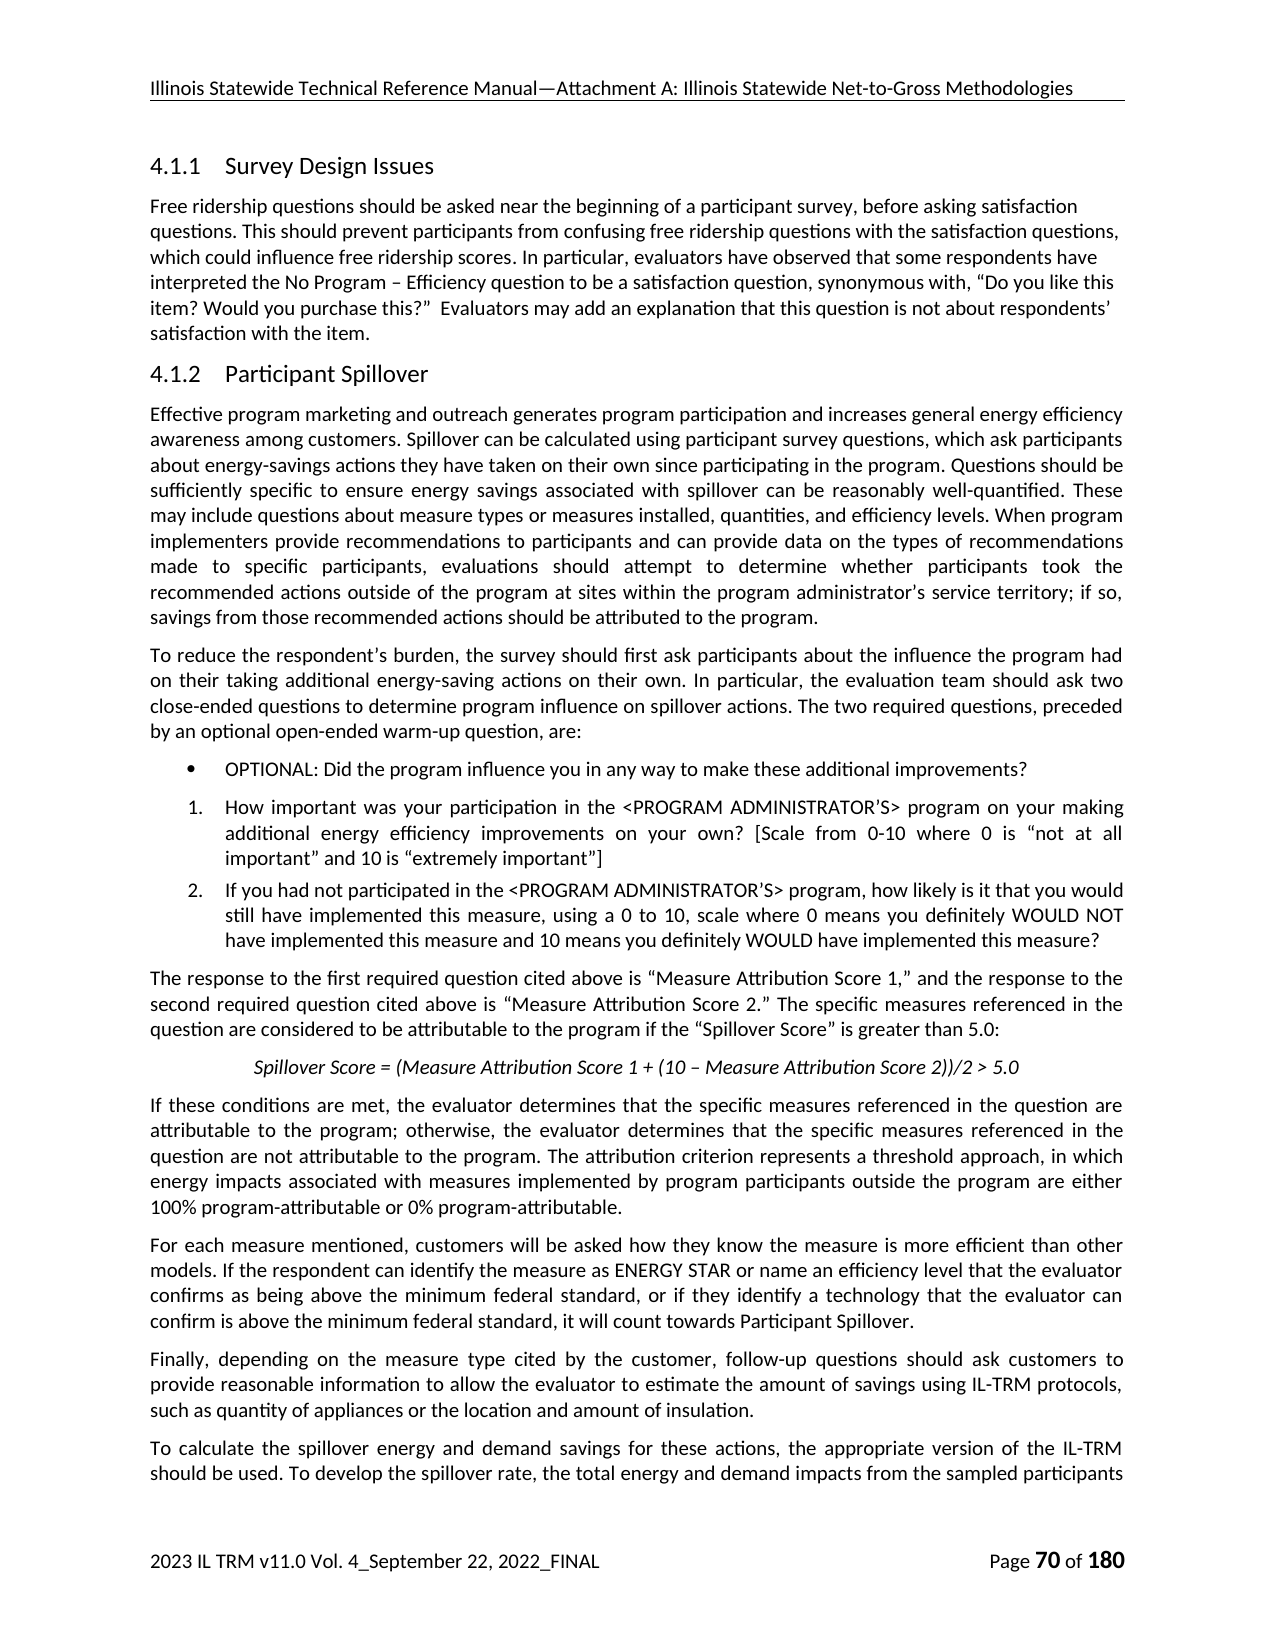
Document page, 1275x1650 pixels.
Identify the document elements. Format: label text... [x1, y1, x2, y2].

text To reduce the respondent’s burden, the survey should first ask participants about the influence the program had on their taking additional energy-saving actions on their own. In particular, the evaluation team should ask two close-ended questions to determine program influence on spillover actions. The two required questions, preceded by an optional open-ended warm-up question, are: [150, 642, 1125, 744]
text Spillover Score = (Measure Attribution Score 1 + (10 – Measure Attribution Score 2))/2 > 5.0 [150, 1054, 1125, 1080]
list If you had not participated in the <PROGRAM ADMINISTRATOR’S> program, how likely is it that you would still have implemented this measure, using a 0 to 10, scale where 0 means you definitely WOULD NOT have implemented this measure and 10 means you definitely WOULD have implemented this measure? [187, 877, 1125, 953]
list OPTIONAL: Did the program influence you in any way to make these additional improvements? [187, 756, 1125, 782]
text For each measure mentioned, customers will be asked how they know the measure is more efficient than other models. If the respondent can identify the measure as ENERGY STAR or name an efficiency level that the evaluator confirms as being above the minimum federal standard, or if they identify a technology that the evaluator can confirm is above the minimum federal standard, it will count towards Participant Spillover. [150, 1232, 1125, 1333]
subtitle Participant Spillover [150, 358, 1125, 388]
list How important was your participation in the <PROGRAM ADMINISTRATOR’S> program on your making additional energy efficiency improvements on your own? [Scale from 0-10 where 0 is “not at all important” and 10 is “extremely important”] [187, 794, 1125, 871]
text Free ridership questions should be asked near the beginning of a participant survey, before asking satisfaction questions. This should prevent participants from confusing free ridership questions with the satisfaction questions, which could influence free ridership scores. In particular, evaluators have observed that some respondents have interpreted the No Program – Efficiency question to be a satisfaction question, synonymous with, “Do you like this item? Would you purchase this?” Evaluators may add an explanation that this question is not about respondents’ satisfaction with the item. [150, 193, 1125, 346]
text The response to the first required question cited above is “Measure Attribution Score 1,” and the response to the second required question cited above is “Measure Attribution Score 2.” The specific measures referenced in the question are considered to be attributable to the program if the “Spillover Score” is greater than 5.0: [150, 966, 1125, 1042]
text If these conditions are met, the evaluator determines that the specific measures referenced in the question are attributable to the program; otherwise, the evaluator determines that the specific measures referenced in the question are not attributable to the program. The attribution criterion represents a threshold approach, in which energy impacts associated with measures implemented by program participants outside the program are either 100% program-attributable or 0% program-attributable. [150, 1092, 1125, 1219]
text Effective program marketing and outreach generates program participation and increases general energy efficiency awareness among customers. Spillover can be calculated using participant survey questions, which ask participants about energy-savings actions they have taken on their own since participating in the program. Questions should be sufficiently specific to ensure energy savings associated with spillover can be reasonably well-quantified. These may include questions about measure types or measures installed, quantities, and efficiency levels. When program implementers provide recommendations to participants and can provide data on the types of recommendations made to specific participants, evaluations should attempt to determine whether participants took the recommended actions outside of the program at sites within the program administrator’s service territory; if so, savings from those recommended actions should be attributed to the program. [150, 401, 1125, 630]
subtitle Survey Design Issues [150, 150, 1125, 181]
text Finally, depending on the measure type cited by the customer, follow-up questions should ask customers to provide reasonable information to allow the evaluator to estimate the amount of savings using IL-TRM protocols, such as quantity of appliances or the location and amount of insulation. [150, 1346, 1125, 1422]
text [150, 1435, 1125, 1486]
